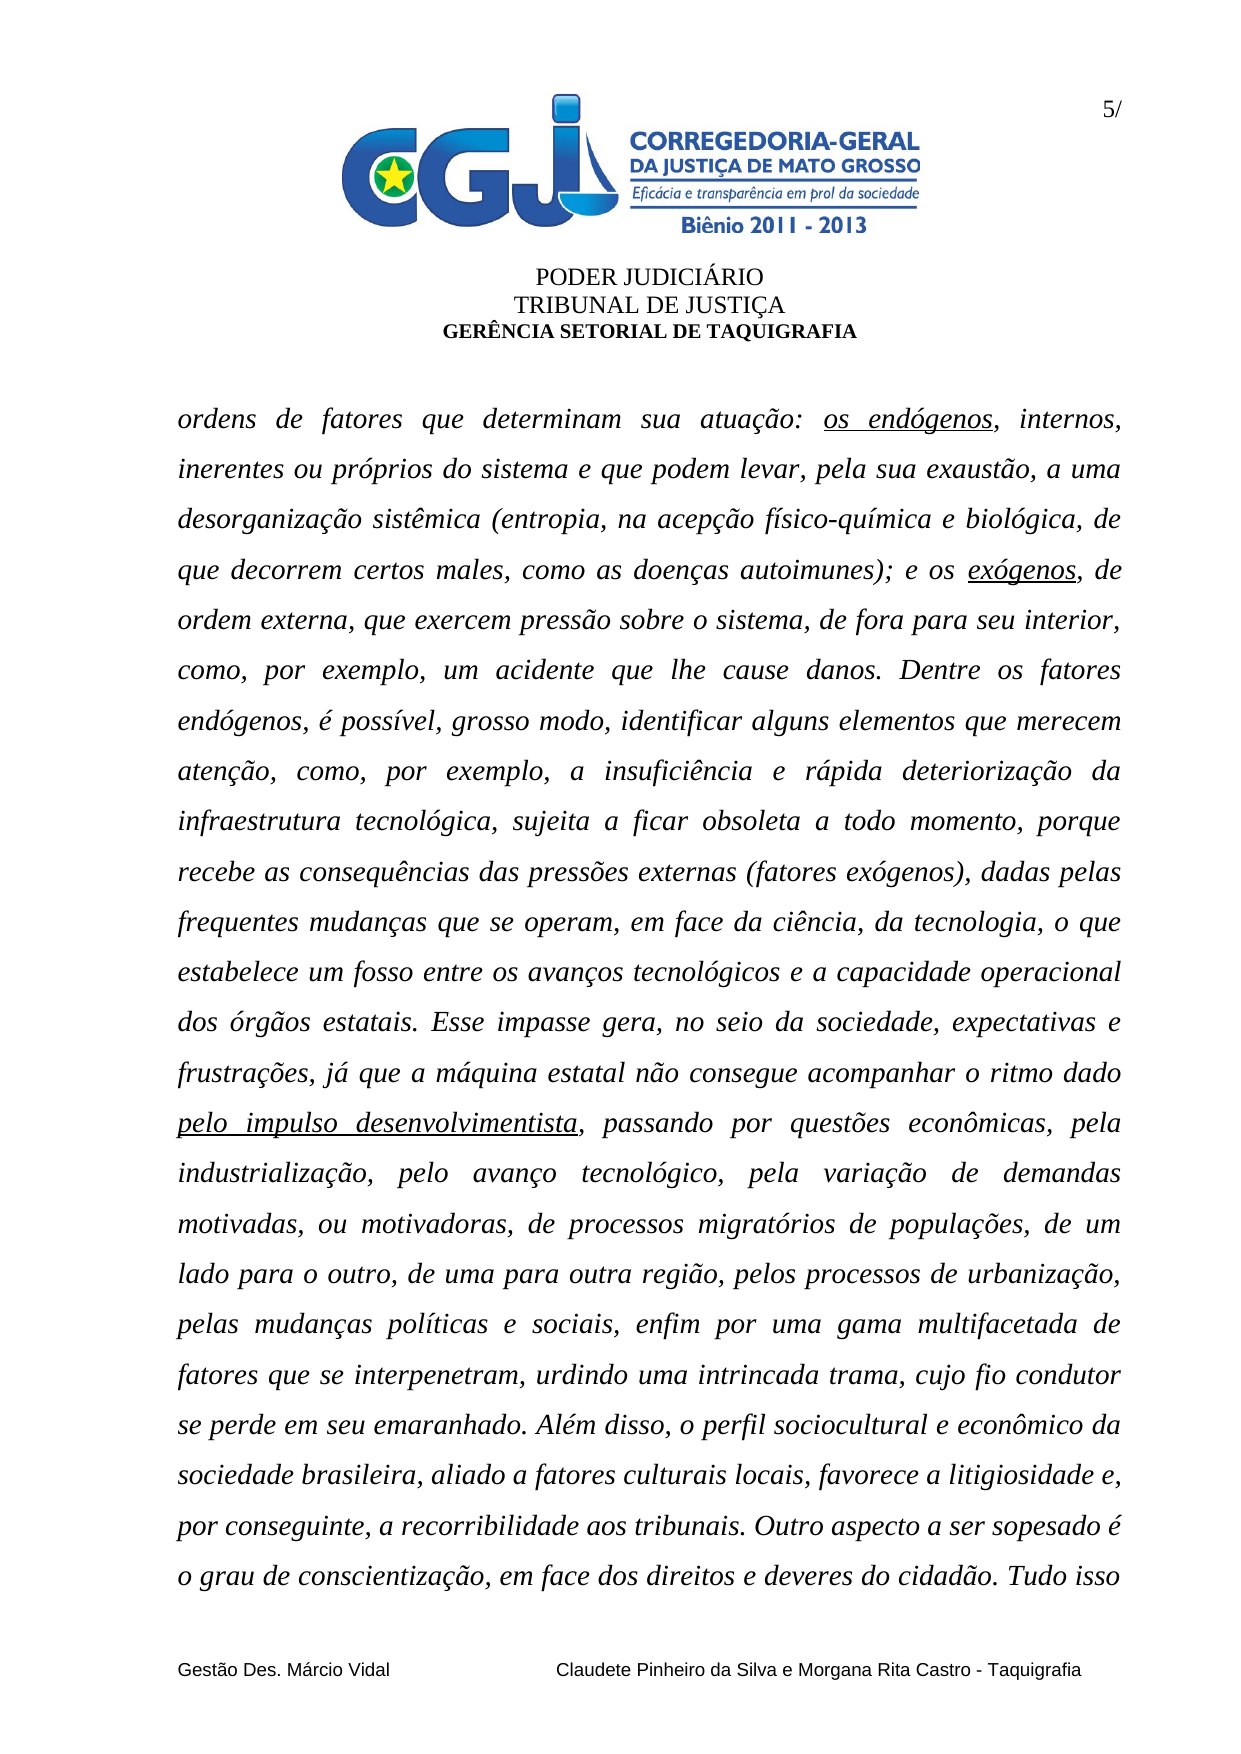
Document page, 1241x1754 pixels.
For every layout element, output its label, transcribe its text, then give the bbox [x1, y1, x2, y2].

picture [341, 93, 920, 233]
